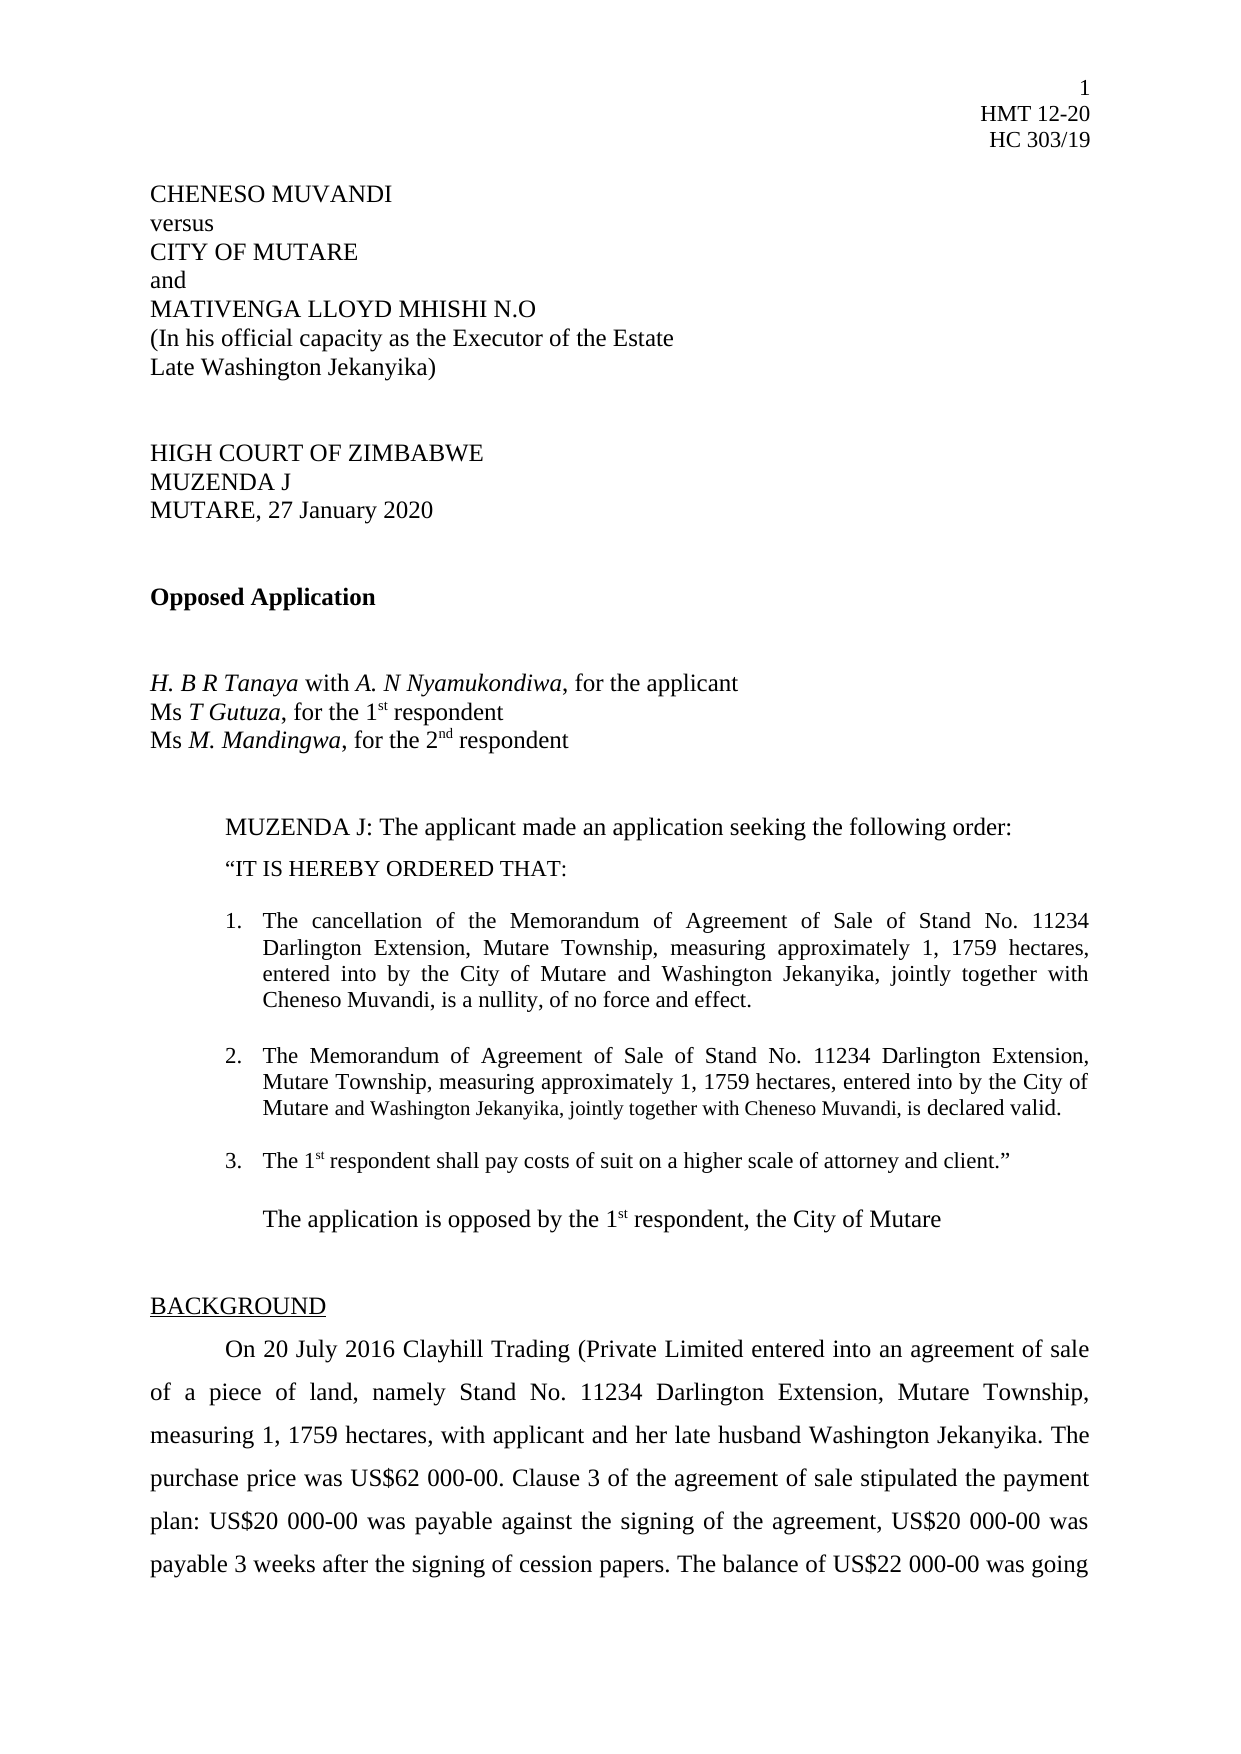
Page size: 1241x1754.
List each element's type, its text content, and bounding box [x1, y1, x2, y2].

text (In his official capacity as the Executor of the Estate [150, 323, 1090, 352]
text MUZENDA J: The applicant made an application seeking the following order: [150, 812, 1090, 840]
text Ms T Gutuza, for the 1st respondent [150, 697, 1090, 725]
list The application is opposed by the 1st respondent, the City of Mutare [262, 1204, 1090, 1233]
list The cancellation of the Memorandum of Agreement of Sale of Stand No. 11234 Darlington Extension, Mutare Township, measuring approximately 1, 1759 hectares, entered into by the City of Mutare and Washington Jekanyika, jointly together with Cheneso Muvandi, is a nullity, of no force and effect. [225, 907, 1090, 1013]
text MUZENDA J [150, 467, 1090, 495]
text CITY OF MUTARE [150, 237, 1090, 265]
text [150, 1334, 1090, 1578]
text HIGH COURT OF ZIMBABWE [150, 438, 1090, 467]
text Ms M. Mandingwa, for the 2nd respondent [150, 725, 1090, 754]
list The 1st respondent shall pay costs of suit on a higher scale of attorney and client.” [225, 1147, 1090, 1173]
text and [150, 265, 1090, 294]
text MUTARE, 27 January 2020 [150, 495, 1090, 524]
text BACKGROUND [150, 1291, 1090, 1319]
text Opposed Application [150, 582, 1090, 610]
text versus [150, 208, 1090, 237]
text CHENESO MUVANDI [150, 179, 1090, 208]
text MATIVENGA LLOYD MHISHI N.O [150, 294, 1090, 323]
list The Memorandum of Agreement of Sale of Stand No. 11234 Darlington Extension, Mutare Township, measuring approximately 1, 1759 hectares, entered into by the City of Mutare and Washington Jekanyika, jointly together with Cheneso Muvandi, is declared valid. [225, 1042, 1090, 1121]
text Late Washington Jekanyika) [150, 352, 1090, 380]
text H. B R Tanaya with A. N Nyamukondiwa, for the applicant [150, 668, 1090, 697]
text “IT IS HEREBY ORDERED THAT: [150, 855, 1090, 881]
